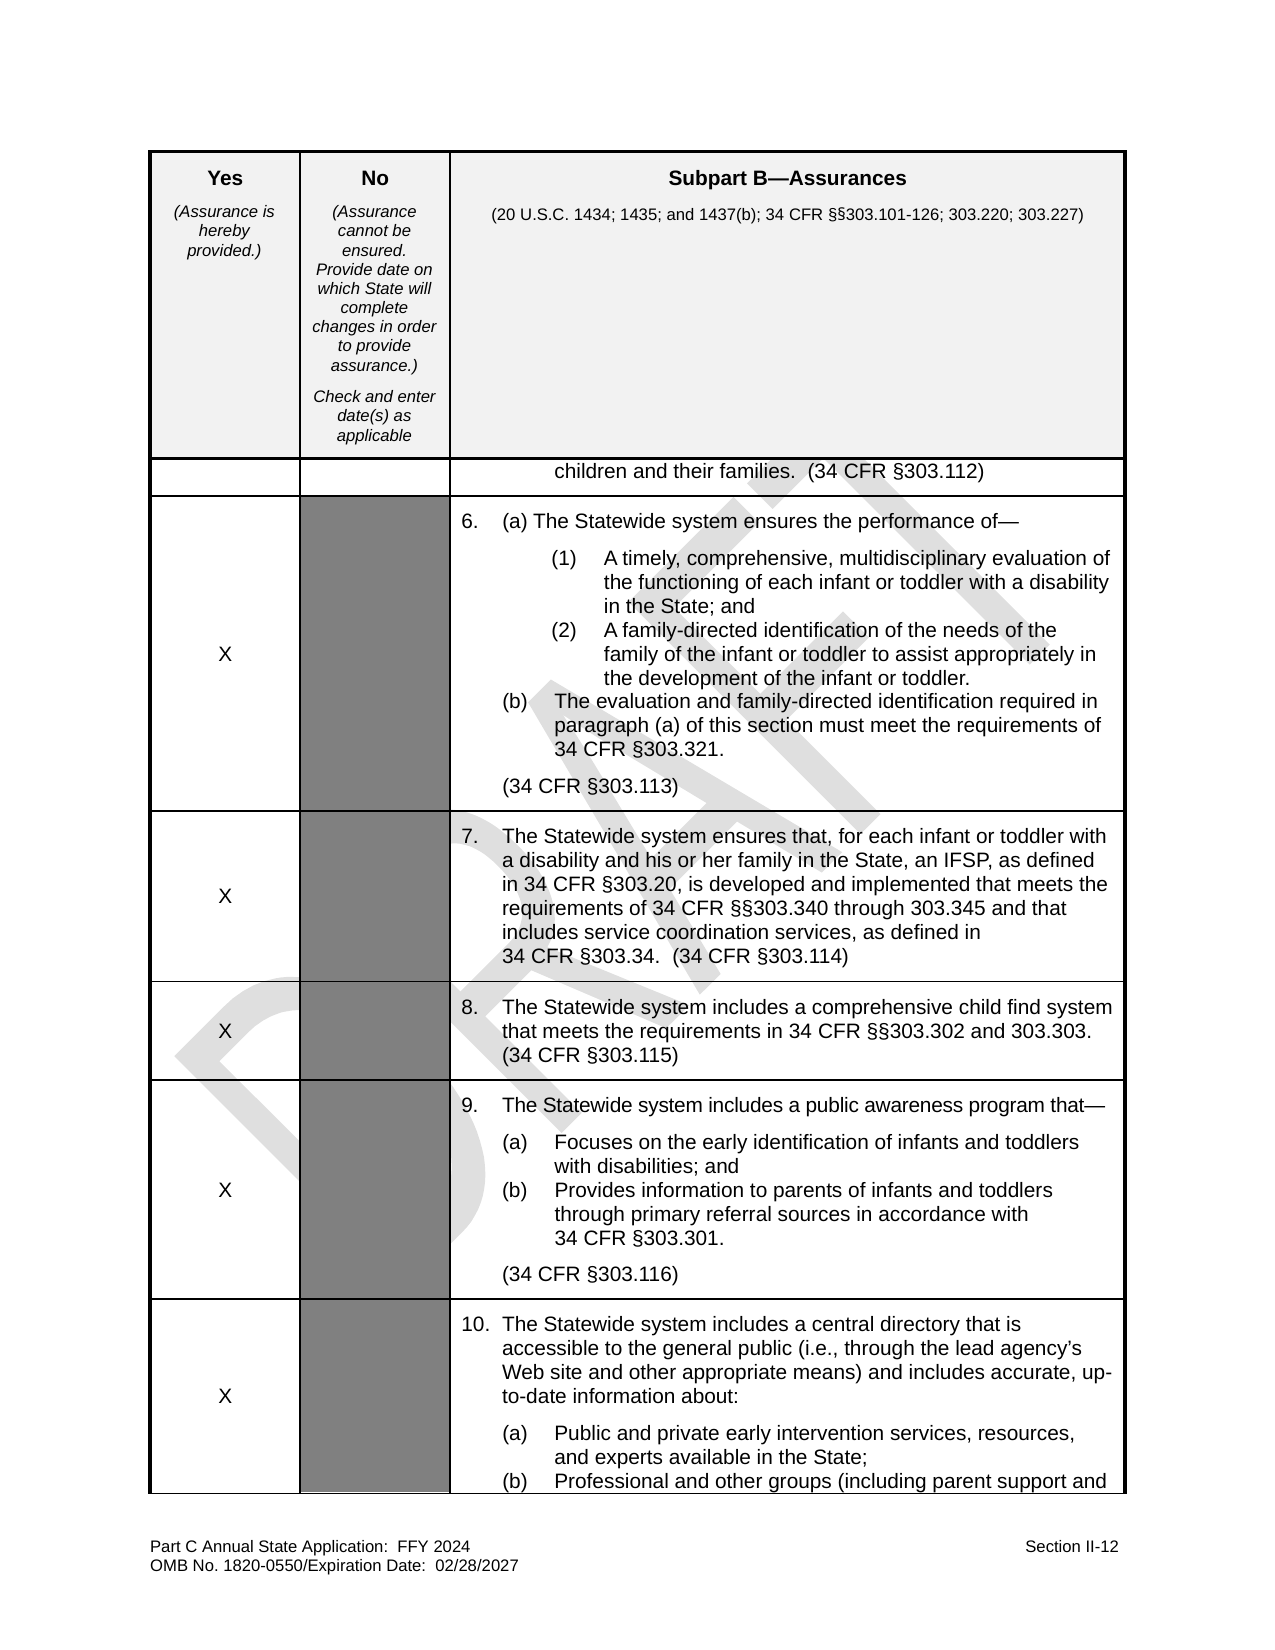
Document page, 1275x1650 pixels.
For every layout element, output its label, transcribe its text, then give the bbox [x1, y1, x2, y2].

table_cell — [301, 812, 449, 981]
table_cell X [152, 460, 299, 495]
table_cell — [301, 982, 449, 1079]
table_cell X [152, 497, 299, 810]
table_cell X [152, 812, 299, 981]
table_cell X [152, 982, 299, 1079]
table_header Subpart B—Assurances (20 U.S.C. 1434; 1435; and 1437(b); 34 CFR §§303.101-126; 303.220; 303.227) [451, 153, 1123, 457]
table_header Yes (Assurance is hereby provided.) [152, 153, 299, 457]
table_cell — [301, 1300, 449, 1492]
table_cell — [301, 1081, 449, 1298]
table_cell 9. The Statewide system includes a public awareness program that— (a) Focuses on the early identification of infants and toddlers with disabilities; and (b) Provides information to parents of infants and toddlers through primary referral sources in accordance with 34 CFR §303.301. (34 CFR §303.116) [451, 1081, 1123, 1298]
table_cell — [301, 497, 449, 810]
table_cell X [152, 1300, 299, 1492]
table_cell 7. The Statewide system ensures that, for each infant or toddler with a disability and his or her family in the State, an IFSP, as defined in 34 CFR §303.20, is developed and implemented that meets the requirements of 34 CFR §§303.340 through 303.345 and that includes service coordination services, as defined in 34 CFR §303.34. (34 CFR §303.114) [451, 812, 1123, 981]
table_header No (Assurance cannot be ensured. Provide date on which State will complete changes in order to provide assurance.) Check and enter date(s) as applicable [301, 153, 449, 457]
table_cell X [152, 1081, 299, 1298]
table_cell [301, 460, 449, 495]
table_cell 6. (a) The Statewide system ensures the performance of— (1) A timely, comprehensive, multidisciplinary evaluation of the functioning of each infant or toddler with a disability in the State; and (2) A family-directed identification of the needs of the family of the infant or toddler to assist appropriately in the development of the infant or toddler. (b) The evaluation and family-directed identification required in paragraph (a) of this section must meet the requirements of 34 CFR §303.321. (34 CFR §303.113) [451, 497, 1123, 810]
table_cell 8. The Statewide system includes a comprehensive child find system that meets the requirements in 34 CFR §§303.302 and 303.303. (34 CFR §303.115) [451, 982, 1123, 1079]
